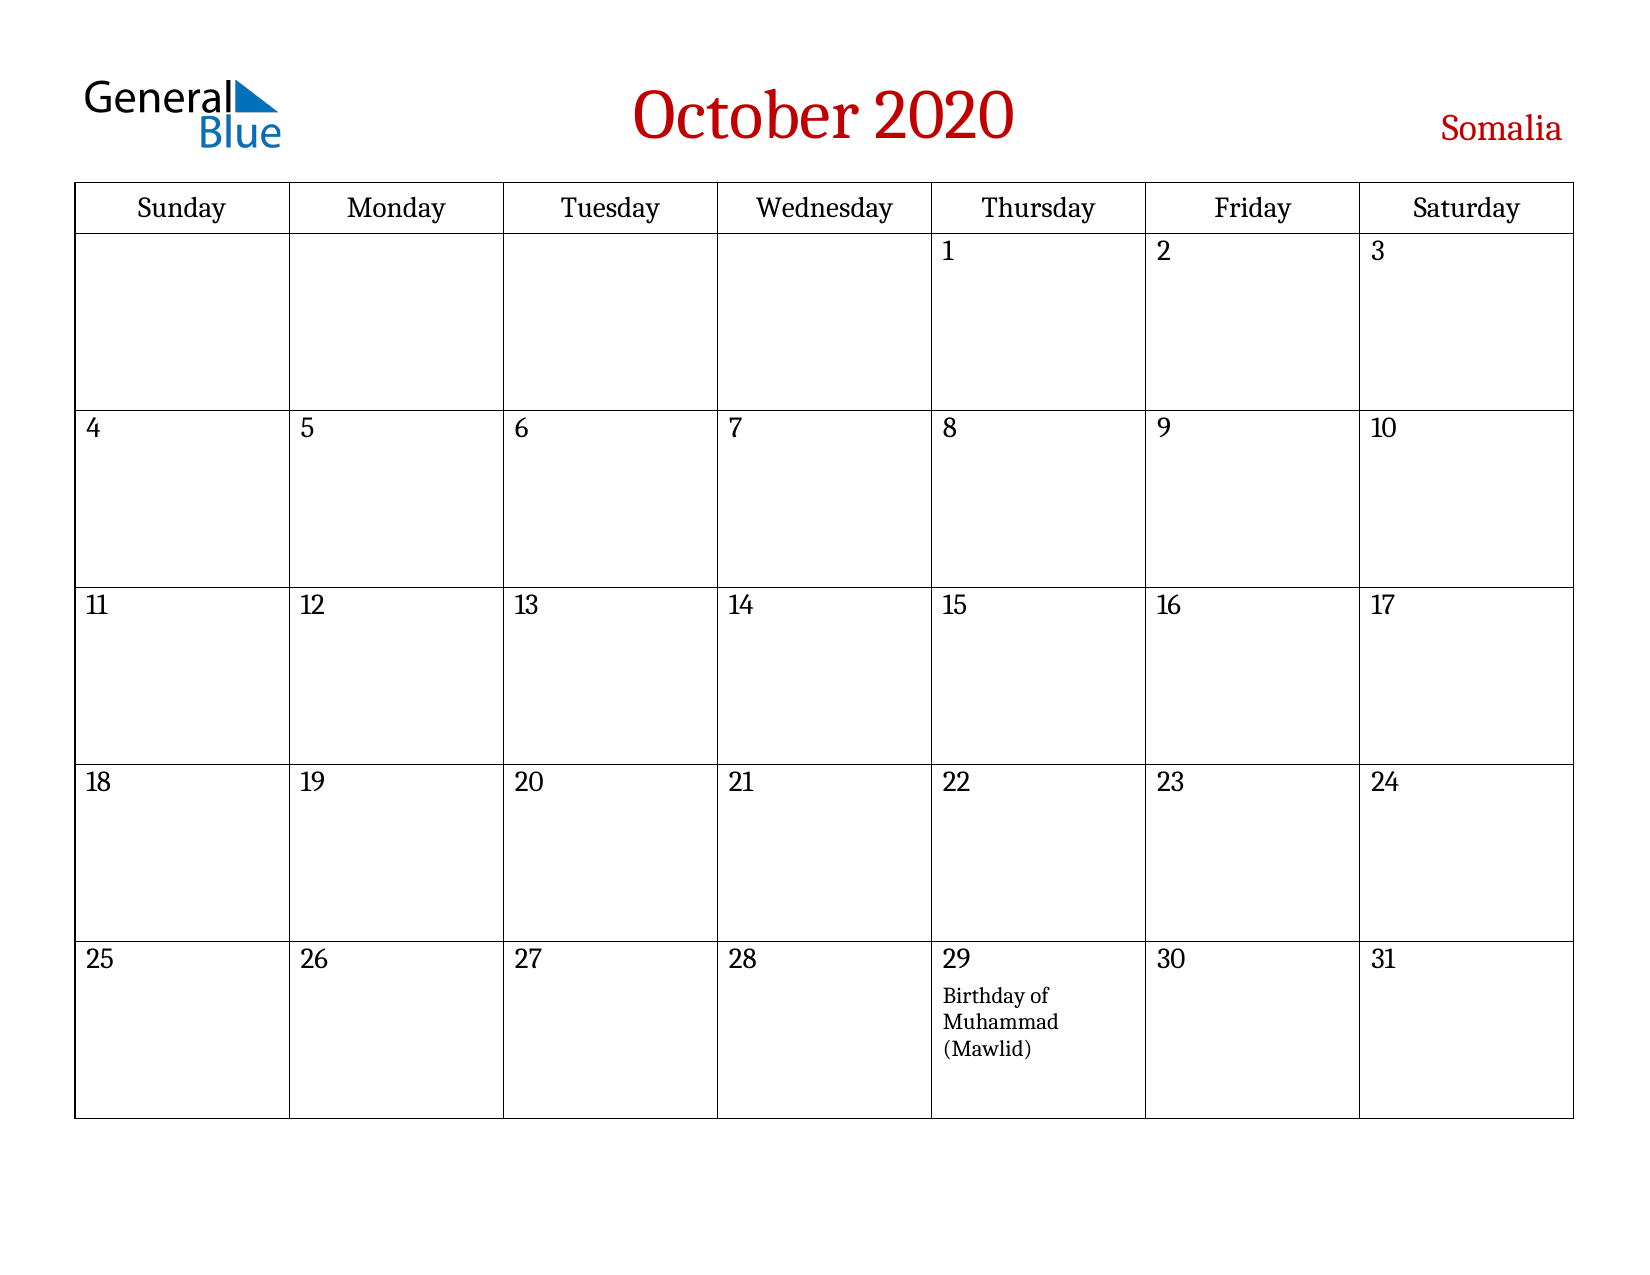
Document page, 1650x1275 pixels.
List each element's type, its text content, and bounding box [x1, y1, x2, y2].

table_cell 28 [718, 942, 931, 983]
table_cell 8 [932, 411, 1145, 452]
table_cell 1 [932, 234, 1145, 275]
table_cell 13 [504, 588, 717, 629]
table_cell [76, 452, 289, 587]
table_cell [932, 629, 1145, 764]
table_cell 5 [290, 411, 503, 452]
table_cell [718, 983, 931, 1118]
table_cell Thursday [932, 183, 1145, 233]
table_cell [290, 806, 503, 941]
table_cell [1146, 629, 1359, 764]
table_cell Sunday [76, 183, 289, 233]
table_cell [290, 983, 503, 1118]
table_cell 19 [290, 765, 503, 806]
table_cell 2 [1146, 234, 1359, 275]
table_cell [1360, 629, 1573, 764]
table_cell 10 [1360, 411, 1573, 452]
table_cell 17 [1360, 588, 1573, 629]
table_cell Wednesday [718, 183, 931, 233]
table_cell Tuesday [504, 183, 717, 233]
table_cell 31 [1360, 942, 1573, 983]
table_cell [76, 275, 289, 410]
table_cell 21 [718, 765, 931, 806]
table_cell 11 [76, 588, 289, 629]
table_cell [1360, 806, 1573, 941]
table_cell [504, 234, 717, 275]
table_cell [504, 275, 717, 410]
table_cell 26 [290, 942, 503, 983]
table_cell [718, 275, 931, 410]
table_cell [932, 452, 1145, 587]
table_cell [718, 806, 931, 941]
table_cell [1146, 806, 1359, 941]
table_cell [290, 452, 503, 587]
table_cell Saturday [1360, 183, 1573, 233]
table_cell 23 [1146, 765, 1359, 806]
table_cell 6 [504, 411, 717, 452]
table_cell [76, 629, 289, 764]
table_cell [504, 806, 717, 941]
table_cell [1146, 983, 1359, 1118]
table_cell [290, 275, 503, 410]
table_cell 12 [290, 588, 503, 629]
table_cell 18 [76, 765, 289, 806]
table_cell [1146, 452, 1359, 587]
table_cell 7 [718, 411, 931, 452]
table_cell [504, 983, 717, 1118]
table_cell 27 [504, 942, 717, 983]
table_cell 16 [1146, 588, 1359, 629]
table_cell 20 [504, 765, 717, 806]
table_cell 29 [932, 942, 1145, 983]
table_cell 15 [932, 588, 1145, 629]
table_cell [76, 806, 289, 941]
table_cell 22 [932, 765, 1145, 806]
table_cell 25 [76, 942, 289, 983]
picture [85, 80, 281, 148]
table_cell Birthday of Muhammad (Mawlid) [932, 983, 1145, 1118]
table_cell 3 [1360, 234, 1573, 275]
table_cell 14 [718, 588, 931, 629]
table_cell [504, 452, 717, 587]
table_cell [718, 629, 931, 764]
table_cell [718, 452, 931, 587]
table_cell [932, 275, 1145, 410]
table_cell [718, 234, 931, 275]
table_cell [932, 806, 1145, 941]
table_cell 24 [1360, 765, 1573, 806]
table_cell [504, 629, 717, 764]
table_header October 2020 [503, 75, 1146, 182]
table_cell [1360, 452, 1573, 587]
table_cell 4 [76, 411, 289, 452]
table_cell [76, 983, 289, 1118]
table_cell 9 [1146, 411, 1359, 452]
table_cell [1360, 275, 1573, 410]
table_header Somalia [1146, 75, 1574, 182]
table_cell Friday [1146, 183, 1359, 233]
table_cell 30 [1146, 942, 1359, 983]
table_cell [76, 234, 289, 275]
table_cell [290, 234, 503, 275]
table_cell [1360, 983, 1573, 1118]
table_header [75, 75, 503, 182]
table_cell [1146, 275, 1359, 410]
table_cell Monday [290, 183, 503, 233]
table_cell [290, 629, 503, 764]
